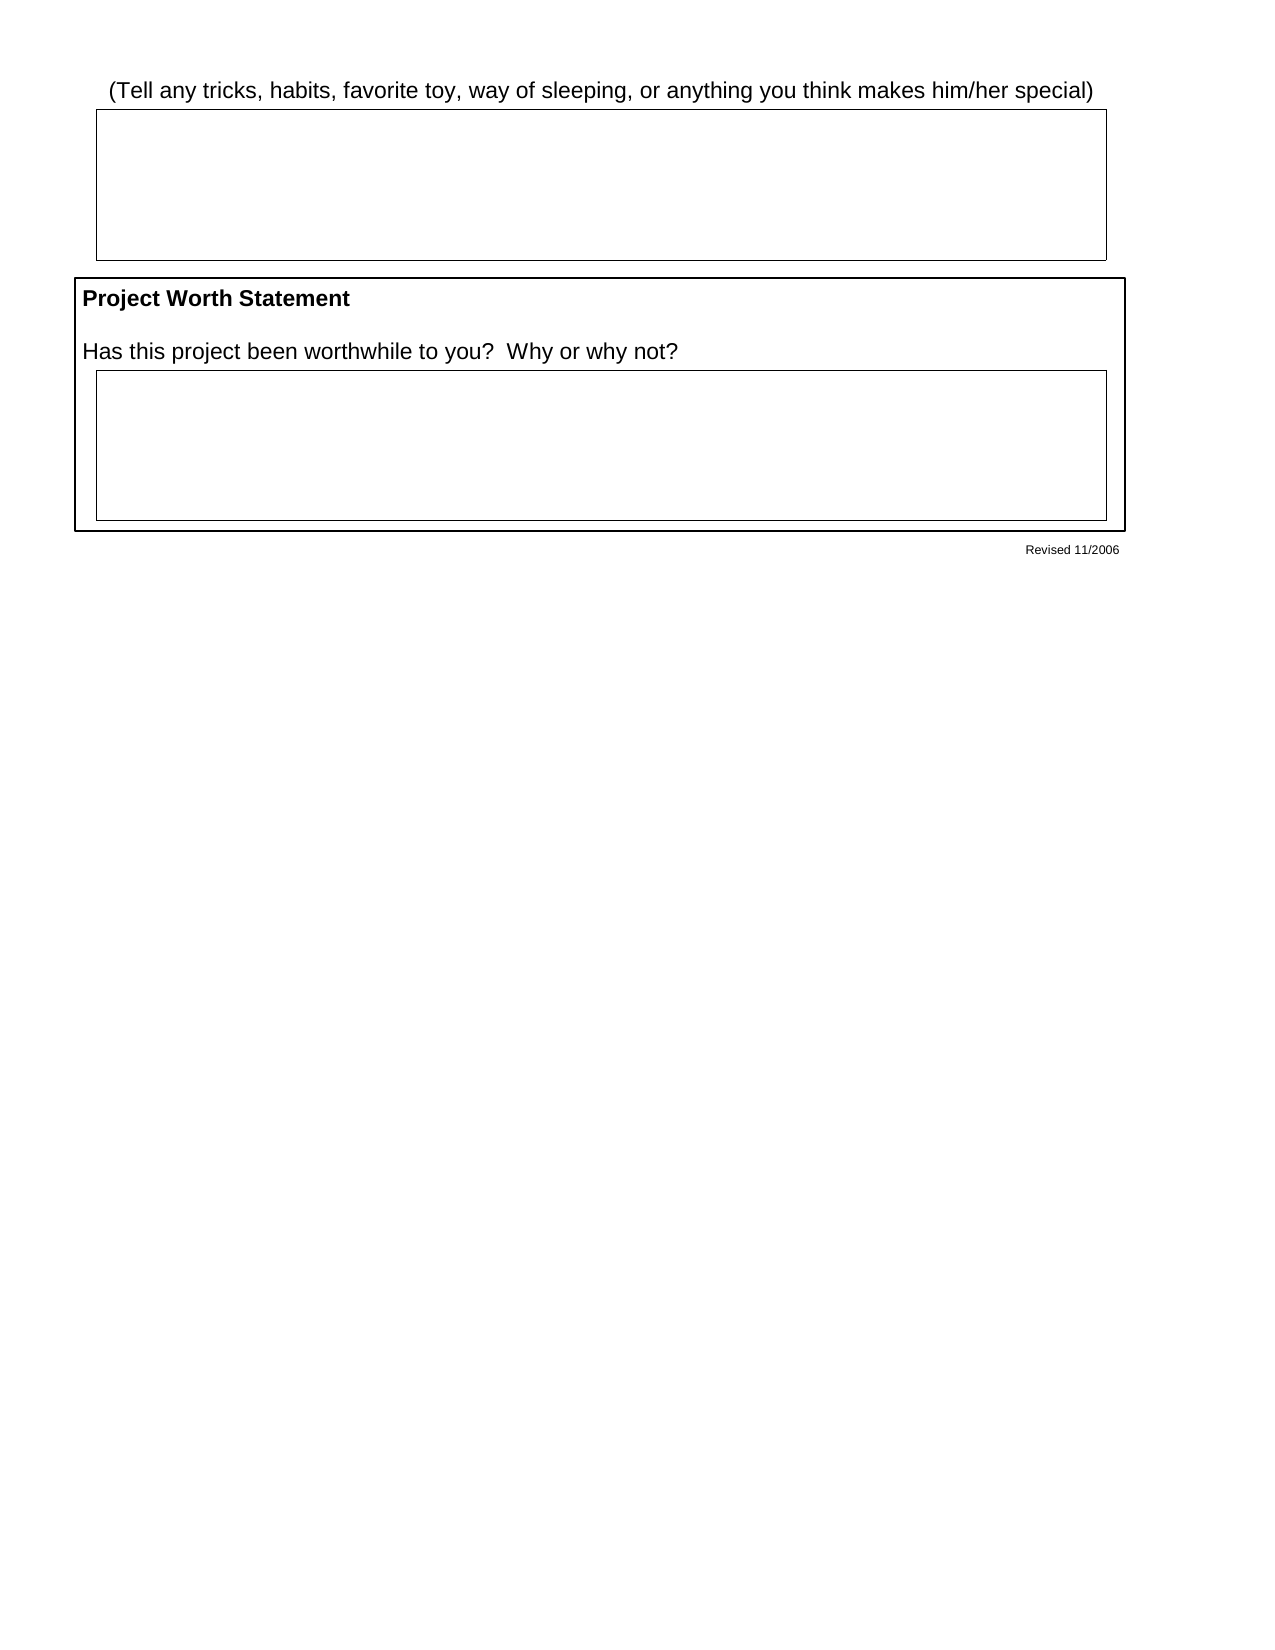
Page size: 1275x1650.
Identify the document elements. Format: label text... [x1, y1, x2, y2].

text Has this project been worthwhile to you? Why or why not? [82, 338, 1139, 364]
text Project Worth Statement [82, 285, 1139, 311]
text Revised 11/2006 [71, 542, 1119, 557]
text (Tell any tricks, habits, favorite toy, way of sleeping, or anything you think makes him/her special) [104, 77, 1097, 103]
